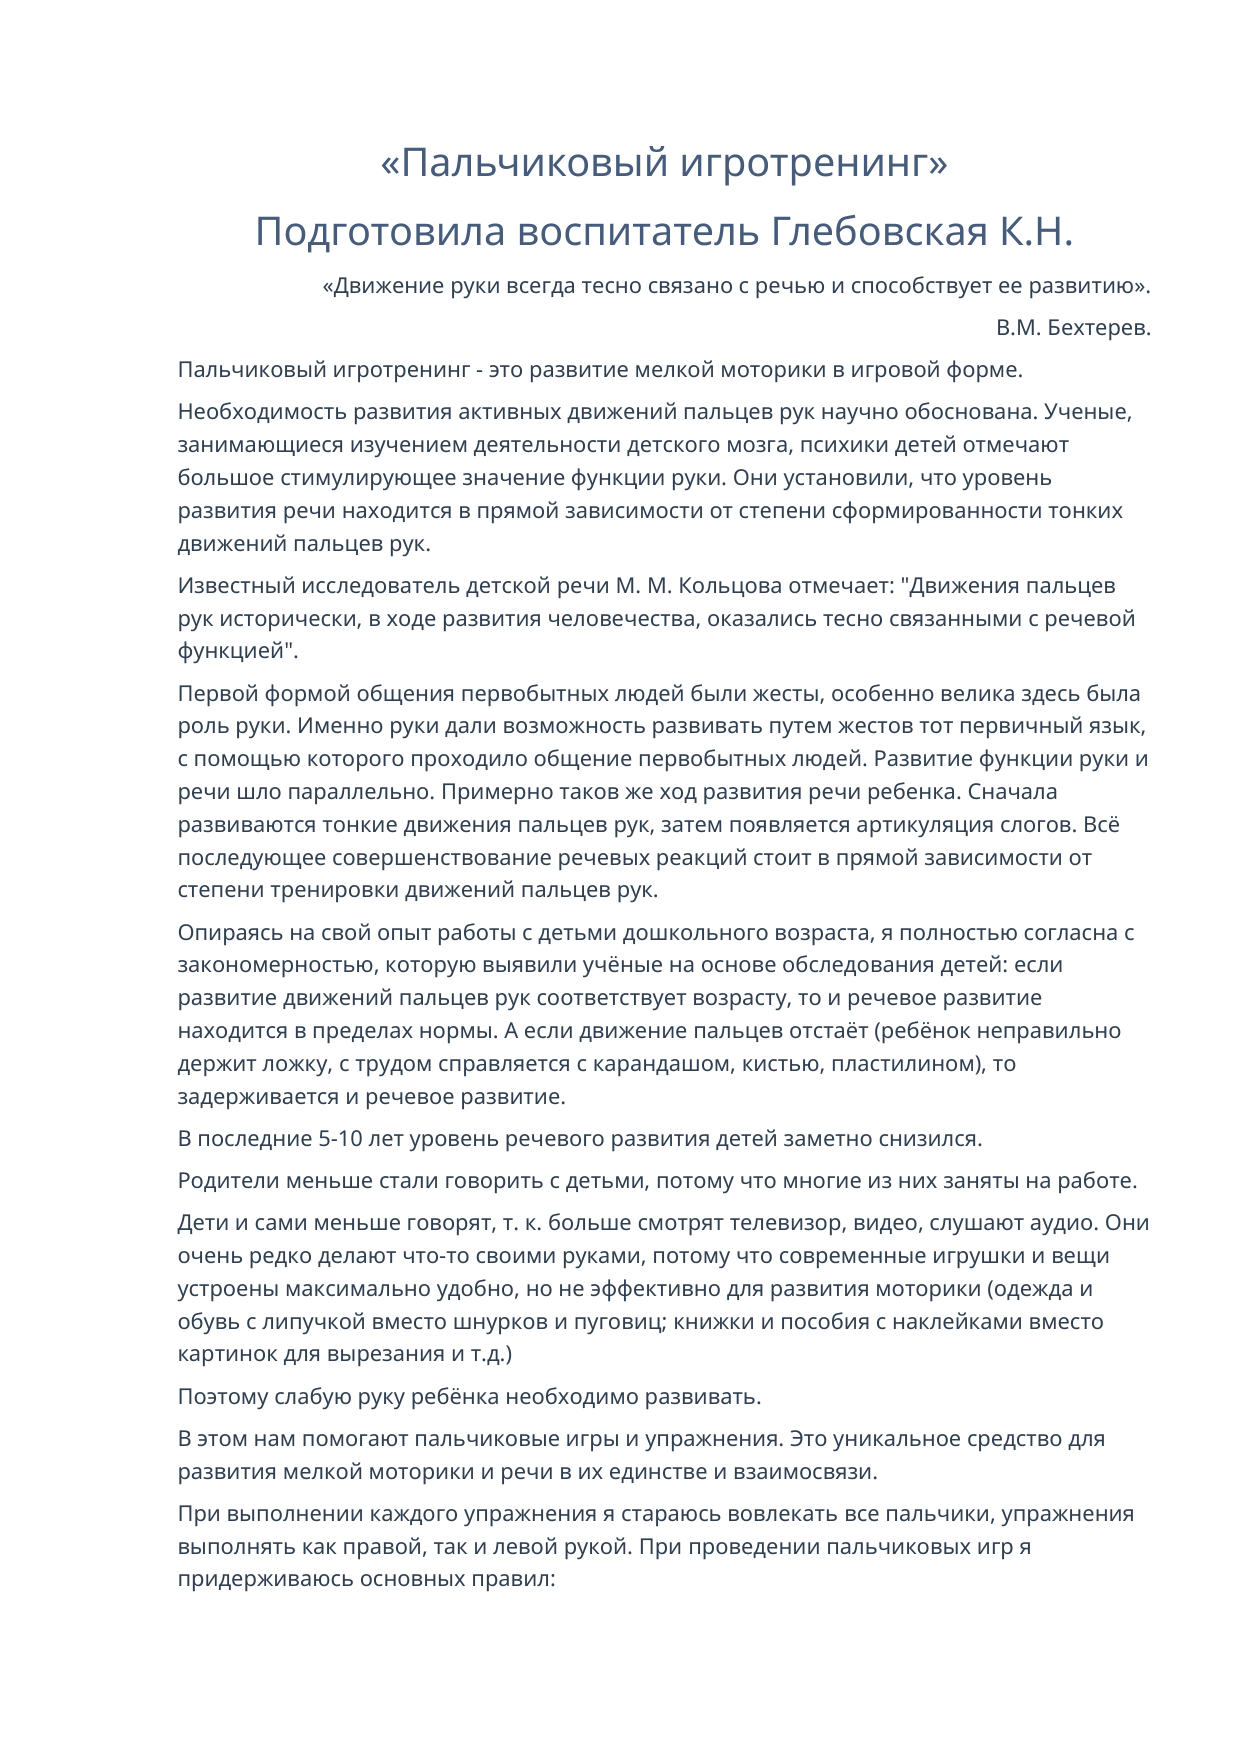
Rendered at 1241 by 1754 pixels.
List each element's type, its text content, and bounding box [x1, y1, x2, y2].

text В.М. Бехтерев. [177, 309, 1152, 342]
text В этом нам помогают пальчиковые игры и упражнения. Это уникальное средство для развития мелкой моторики и речи в их единстве и взаимосвязи. [177, 1420, 1152, 1485]
text Пальчиковый игротренинг - это развитие мелкой моторики в игровой форме. [177, 351, 1152, 384]
text Поэтому слабую руку ребёнка необходимо развивать. [177, 1378, 1152, 1410]
text Подготовила воспитатель Глебовская К.Н. [177, 203, 1152, 257]
text Дети и сами меньше говорят, т. к. больше смотрят телевизор, видео, слушают аудио. Они очень редко делают что-то своими руками, потому что современные игрушки и вещи устроены максимально удобно, но не эффективно для развития моторики (одежда и обувь с липучкой вместо шнурков и пуговиц; книжки и пособия с наклейками вместо картинок для вырезания и т.д.) [177, 1204, 1152, 1368]
text При выполнении каждого упражнения я стараюсь вовлекать все пальчики, упражнения выполнять как правой, так и левой рукой. При проведении пальчиковых игр я придерживаюсь основных правил: [177, 1495, 1152, 1593]
text В последние 5-10 лет уровень речевого развития детей заметно снизился. [177, 1120, 1152, 1153]
text Необходимость развития активных движений пальцев рук научно обоснована. Ученые, занимающиеся изучением деятельности детского мозга, психики детей отмечают большое стимулирующее значение функции руки. Они установили, что уровень развития речи находится в прямой зависимости от степени сформированности тонких движений пальцев рук. [177, 393, 1152, 557]
text «Движение руки всегда тесно связано с речью и способствует ее развитию». [177, 267, 1152, 299]
text «Пальчиковый игротренинг» [177, 134, 1152, 188]
text Известный исследователь детской речи М. М. Кольцова отмечает: "Движения пальцев рук исторически, в ходе развития человечества, оказались тесно связанными с речевой функцией". [177, 567, 1152, 665]
text Первой формой общения первобытных людей были жесты, особенно велика здесь была роль руки. Именно руки дали возможность развивать путем жестов тот первичный язык, с помощью которого проходило общение первобытных людей. Развитие функции руки и речи шло параллельно. Примерно таков же ход развития речи ребенка. Сначала развиваются тонкие движения пальцев рук, затем появляется артикуляция слогов. Всё последующее совершенствование речевых реакций стоит в прямой зависимости от степени тренировки движений пальцев рук. [177, 674, 1152, 904]
text Родители меньше стали говорить с детьми, потому что многие из них заняты на работе. [177, 1162, 1152, 1195]
text Опираясь на свой опыт работы с детьми дошкольного возраста, я полностью согласна с закономерностью, которую выявили учёные на основе обследования детей: если развитие движений пальцев рук соответствует возрасту, то и речевое развитие находится в пределах нормы. А если движение пальцев отстаёт (ребёнок неправильно держит ложку, с трудом справляется с карандашом, кистью, пластилином), то задерживается и речевое развитие. [177, 913, 1152, 1110]
